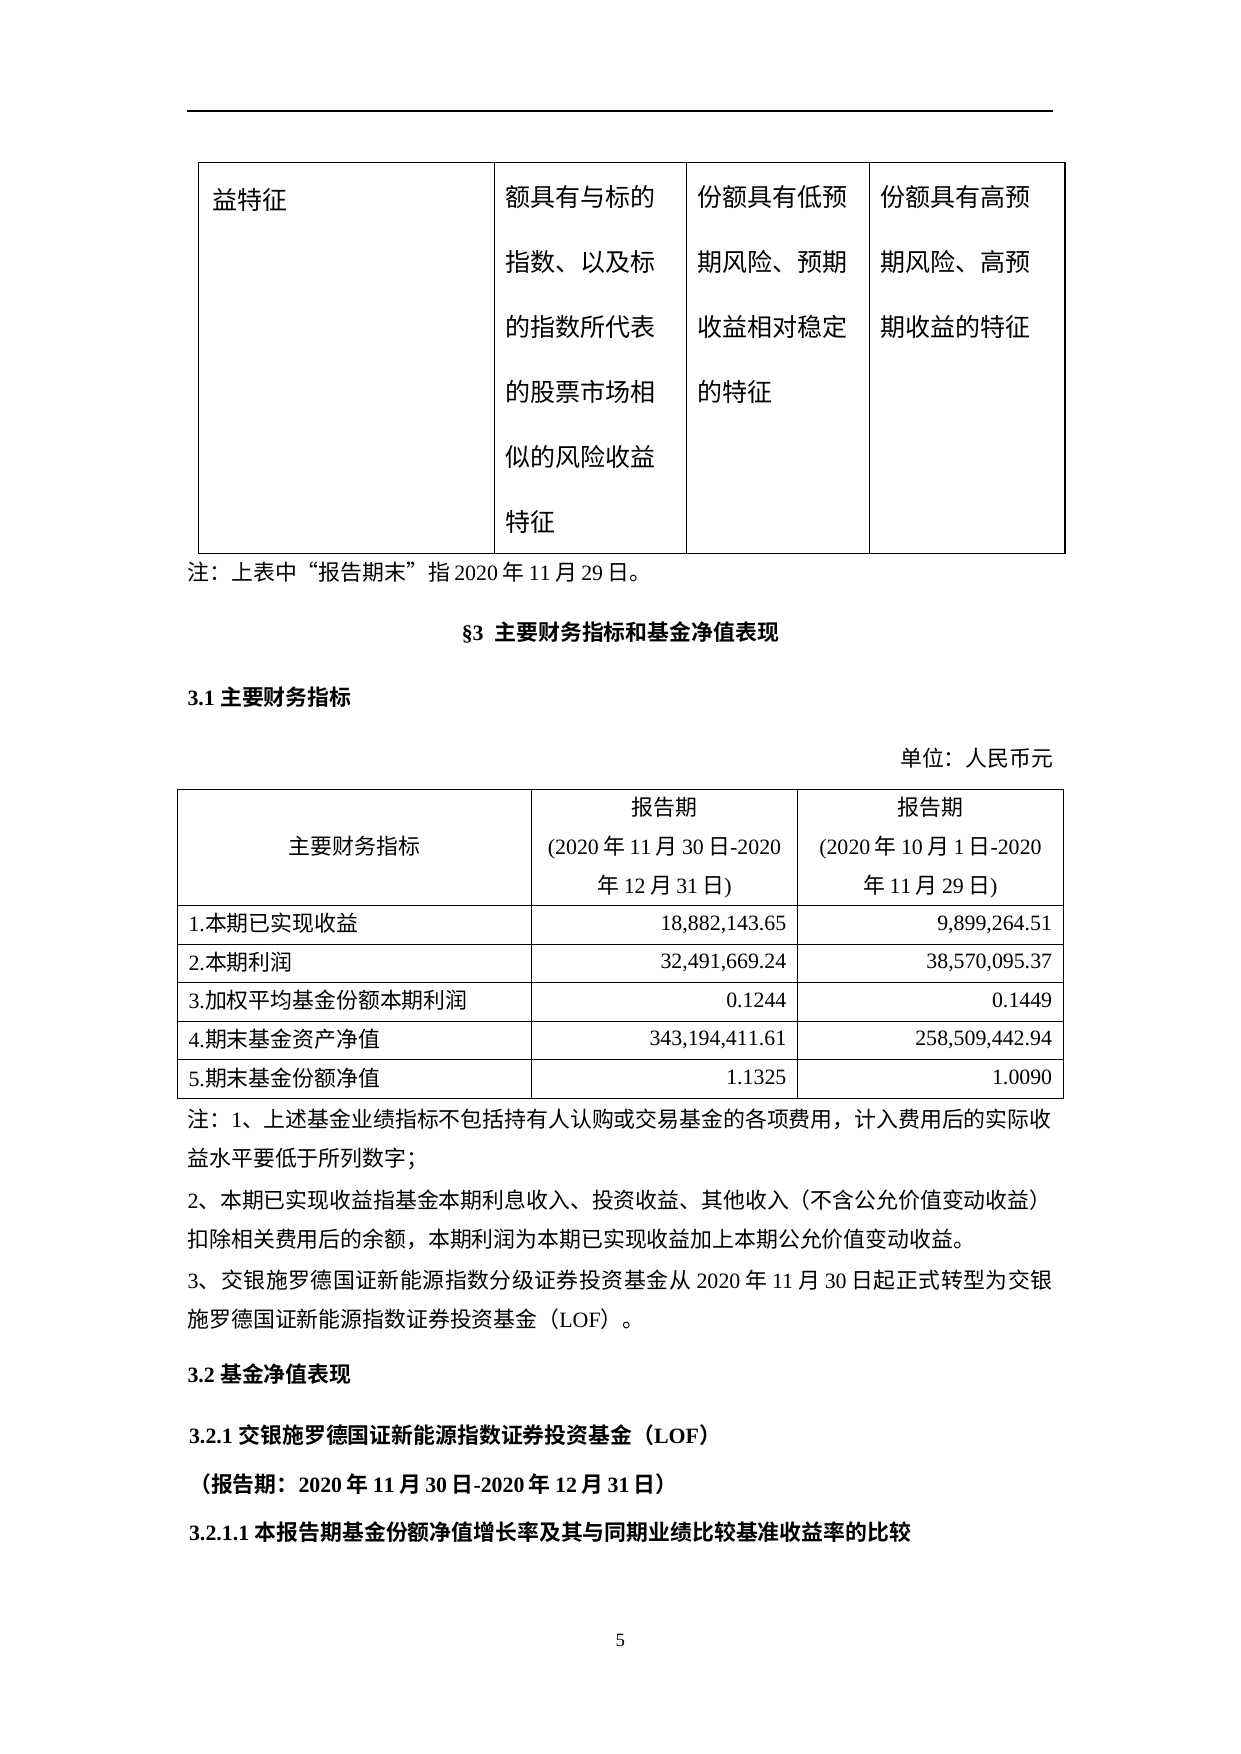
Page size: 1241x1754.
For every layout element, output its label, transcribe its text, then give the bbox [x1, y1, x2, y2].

table_cell 38,570,095.37 [798, 945, 1063, 982]
table_cell 1.本期已实现收益 [178, 906, 531, 943]
table_header 主要财务指标 [178, 790, 531, 905]
table_header 报告期 (2020年11月30日-2020年12月31日) [532, 790, 797, 905]
table_cell 1.0090 [798, 1060, 1063, 1098]
subtitle 3.2 基金净值表现 [187, 1357, 1053, 1389]
table_header 报告期 (2020年10月1日-2020年11月29日) [798, 790, 1063, 905]
text 注：1、上述基金业绩指标不包括持有人认购或交易基金的各项费用，计入费用后的实际收益水平要低于所列数字； [187, 1102, 1053, 1173]
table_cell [870, 163, 1064, 553]
table_cell 343,194,411.61 [532, 1022, 797, 1059]
subtitle §3 主要财务指标和基金净值表现 [187, 615, 1053, 647]
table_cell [495, 163, 686, 553]
table_cell 5.期末基金份额净值 [178, 1060, 531, 1098]
text （报告期：2020年11月30日-2020年12月31日） [189, 1466, 1053, 1499]
subtitle 3.1 主要财务指标 [187, 679, 1053, 712]
text 2、本期已实现收益指基金本期利息收入、投资收益、其他收入（不含公允价值变动收益）扣除相关费用后的余额，本期利润为本期已实现收益加上本期公允价值变动收益。 [187, 1182, 1053, 1254]
table_cell 2.本期利润 [178, 945, 531, 982]
table_cell 9,899,264.51 [798, 906, 1063, 943]
table_cell 258,509,442.94 [798, 1022, 1063, 1059]
text 3.2.1.1 本报告期基金份额净值增长率及其与同期业绩比较基准收益率的比较 [189, 1514, 1053, 1547]
text 注：上表中“报告期末”指2020年11月29日。 [187, 554, 1053, 587]
text 3.2.1 交银施罗德国证新能源指数证券投资基金（LOF） [189, 1418, 1053, 1450]
table_cell 0.1244 [532, 983, 797, 1021]
table_cell 0.1449 [798, 983, 1063, 1021]
text 3、交银施罗德国证新能源指数分级证券投资基金从2020年11月30日起正式转型为交银施罗德国证新能源指数证券投资基金（LOF）。 [187, 1263, 1053, 1334]
table_cell 32,491,669.24 [532, 945, 797, 982]
table_cell 下属分级基金的风险收益特征 [199, 163, 494, 553]
table_cell 3.加权平均基金份额本期利润 [178, 983, 531, 1021]
text 单位：人民币元 [189, 740, 1053, 773]
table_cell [687, 163, 869, 553]
table_cell 4.期末基金资产净值 [178, 1022, 531, 1059]
table_cell 18,882,143.65 [532, 906, 797, 943]
table_cell 1.1325 [532, 1060, 797, 1098]
